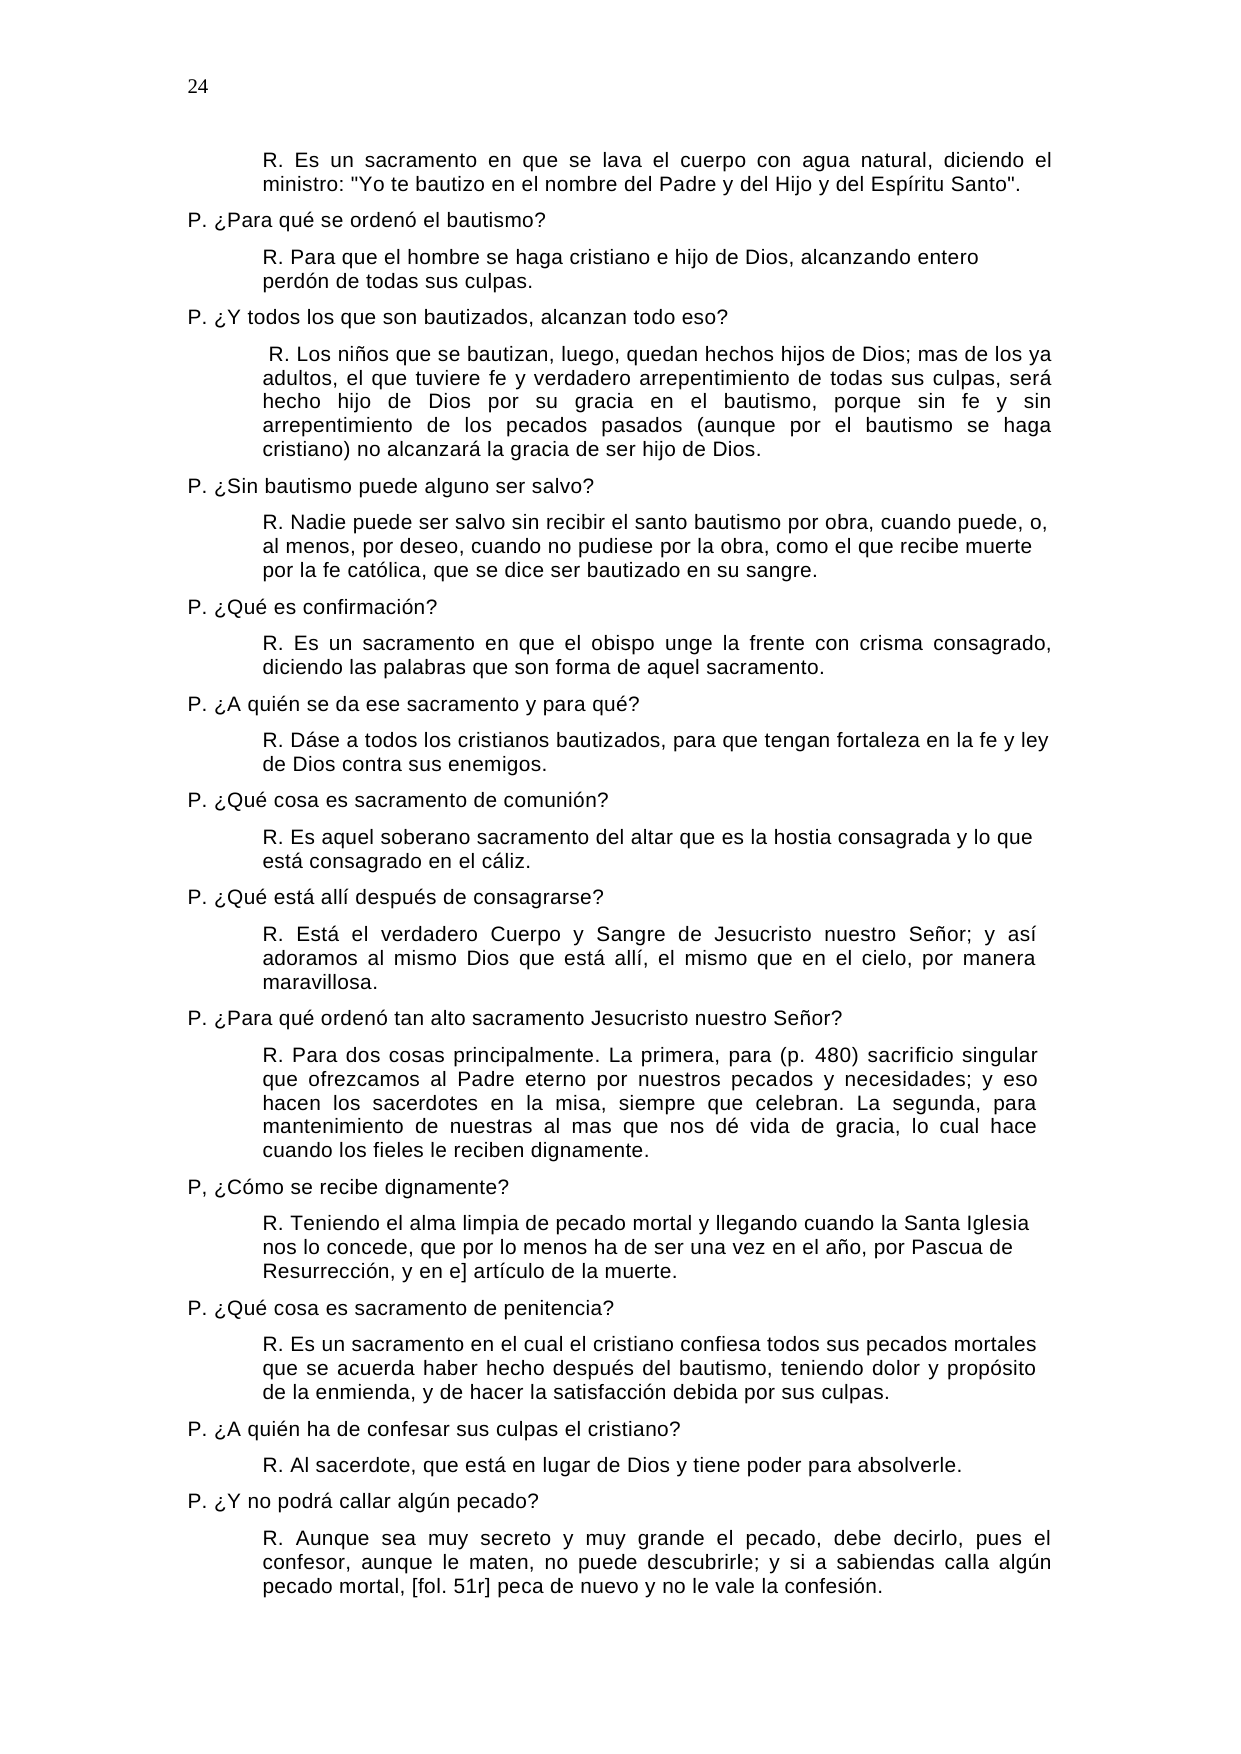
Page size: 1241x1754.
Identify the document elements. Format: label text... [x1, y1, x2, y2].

text R. Es aquel soberano sacramento del altar que es la hostia consagrada y lo que está consagrado en el cáliz. [262, 825, 1038, 873]
text R. Es un sacramento en que el obispo unge la frente con crisma consagrado, diciendo las palabras que son forma de aquel sacramento. [262, 631, 1053, 679]
text P. ¿Qué cosa es sacramento de penitencia? [187, 1296, 1053, 1319]
text R. Está el verdadero Cuerpo y Sangre de Jesucristo nuestro Señor; y así adoramos al mismo Dios que está allí, el mismo que en el cielo, por manera maravillosa. [262, 922, 1038, 993]
text R. Teniendo el alma limpia de pecado mortal y llegando cuando la Santa Iglesia nos lo concede, que por lo menos ha de ser una vez en el año, por Pascua de Resurrección, y en e] artículo de la muerte. [262, 1211, 1038, 1283]
text P. ¿Sin bautismo puede alguno ser salvo? [187, 474, 1053, 498]
text R. Nadie puede ser salvo sin recibir el santo bautismo por obra, cuando puede, o, al menos, por deseo, cuando no pudiese por la obra, como el que recibe muerte por la fe católica, que se dice ser bautizado en su sangre. [262, 510, 1053, 582]
text P. ¿A quién se da ese sacramento y para qué? [187, 691, 1053, 715]
text P. ¿Y todos los que son bautizados, alcanzan todo eso? [187, 305, 1053, 329]
text R. Para que el hombre se haga cristiano e hijo de Dios, alcanzando entero perdón de todas sus culpas. [262, 244, 1053, 292]
text P. ¿Para qué ordenó tan alto sacramento Jesucristo nuestro Señor? [187, 1006, 1038, 1030]
text R. Los niños que se bautizan, luego, quedan hechos hijos de Dios; mas de los ya adultos, el que tuviere fe y verdadero arrepentimiento de todas sus culpas, será hecho hijo de Dios por su gracia en el bautismo, porque sin fe y sin arrepentimiento de los pecados pasados (aunque por el bautismo se haga cristiano) no alcanzará la gracia de ser hijo de Dios. [262, 341, 1053, 461]
text P. ¿Para qué se ordenó el bautismo? [187, 208, 1053, 232]
text P. ¿Qué cosa es sacramento de comunión? [187, 788, 1053, 812]
text P, ¿Cómo se recibe dignamente? [187, 1175, 1053, 1199]
text P. ¿Qué está allí después de consagrarse? [187, 885, 1053, 909]
text P. ¿A quién ha de confesar sus culpas el cristiano? [187, 1416, 1053, 1440]
text R. Dáse a todos los cristianos bautizados, para que tengan fortaleza en la fe y ley de Dios contra sus enemigos. [262, 728, 1053, 776]
text R. Al sacerdote, que está en lugar de Dios y tiene poder para absolverle. [262, 1453, 1053, 1477]
text P. ¿Qué es confirmación? [187, 594, 1053, 618]
text R. Es un sacramento en que se lava el cuerpo con agua natural, diciendo el ministro: "Yo te bautizo en el nombre del Padre y del Hijo y del Espíritu Santo". [262, 148, 1053, 196]
text R. Es un sacramento en el cual el cristiano confiesa todos sus pecados mortales que se acuerda haber hecho después del bautismo, teniendo dolor y propósito de la enmienda, y de hacer la satisfacción debida por sus culpas. [262, 1332, 1038, 1404]
text R. Para dos cosas principalmente. La primera, para (p. 480) sacrificio singular que ofrezcamos al Padre eterno por nuestros pecados y necesidades; y eso hacen los sacerdotes en la misa, siempre que celebran. La segunda, para mantenimiento de nuestras al mas que nos dé vida de gracia, lo cual hace cuando los fieles le reciben dignamente. [262, 1042, 1038, 1162]
text P. ¿Y no podrá callar algún pecado? [187, 1489, 1053, 1513]
text R. Aunque sea muy secreto y muy grande el pecado, debe decirlo, pues el confesor, aunque le maten, no puede descubrirle; y si a sabiendas calla algún pecado mortal, [fol. 51r] peca de nuevo y no le vale la confesión. [262, 1526, 1053, 1598]
